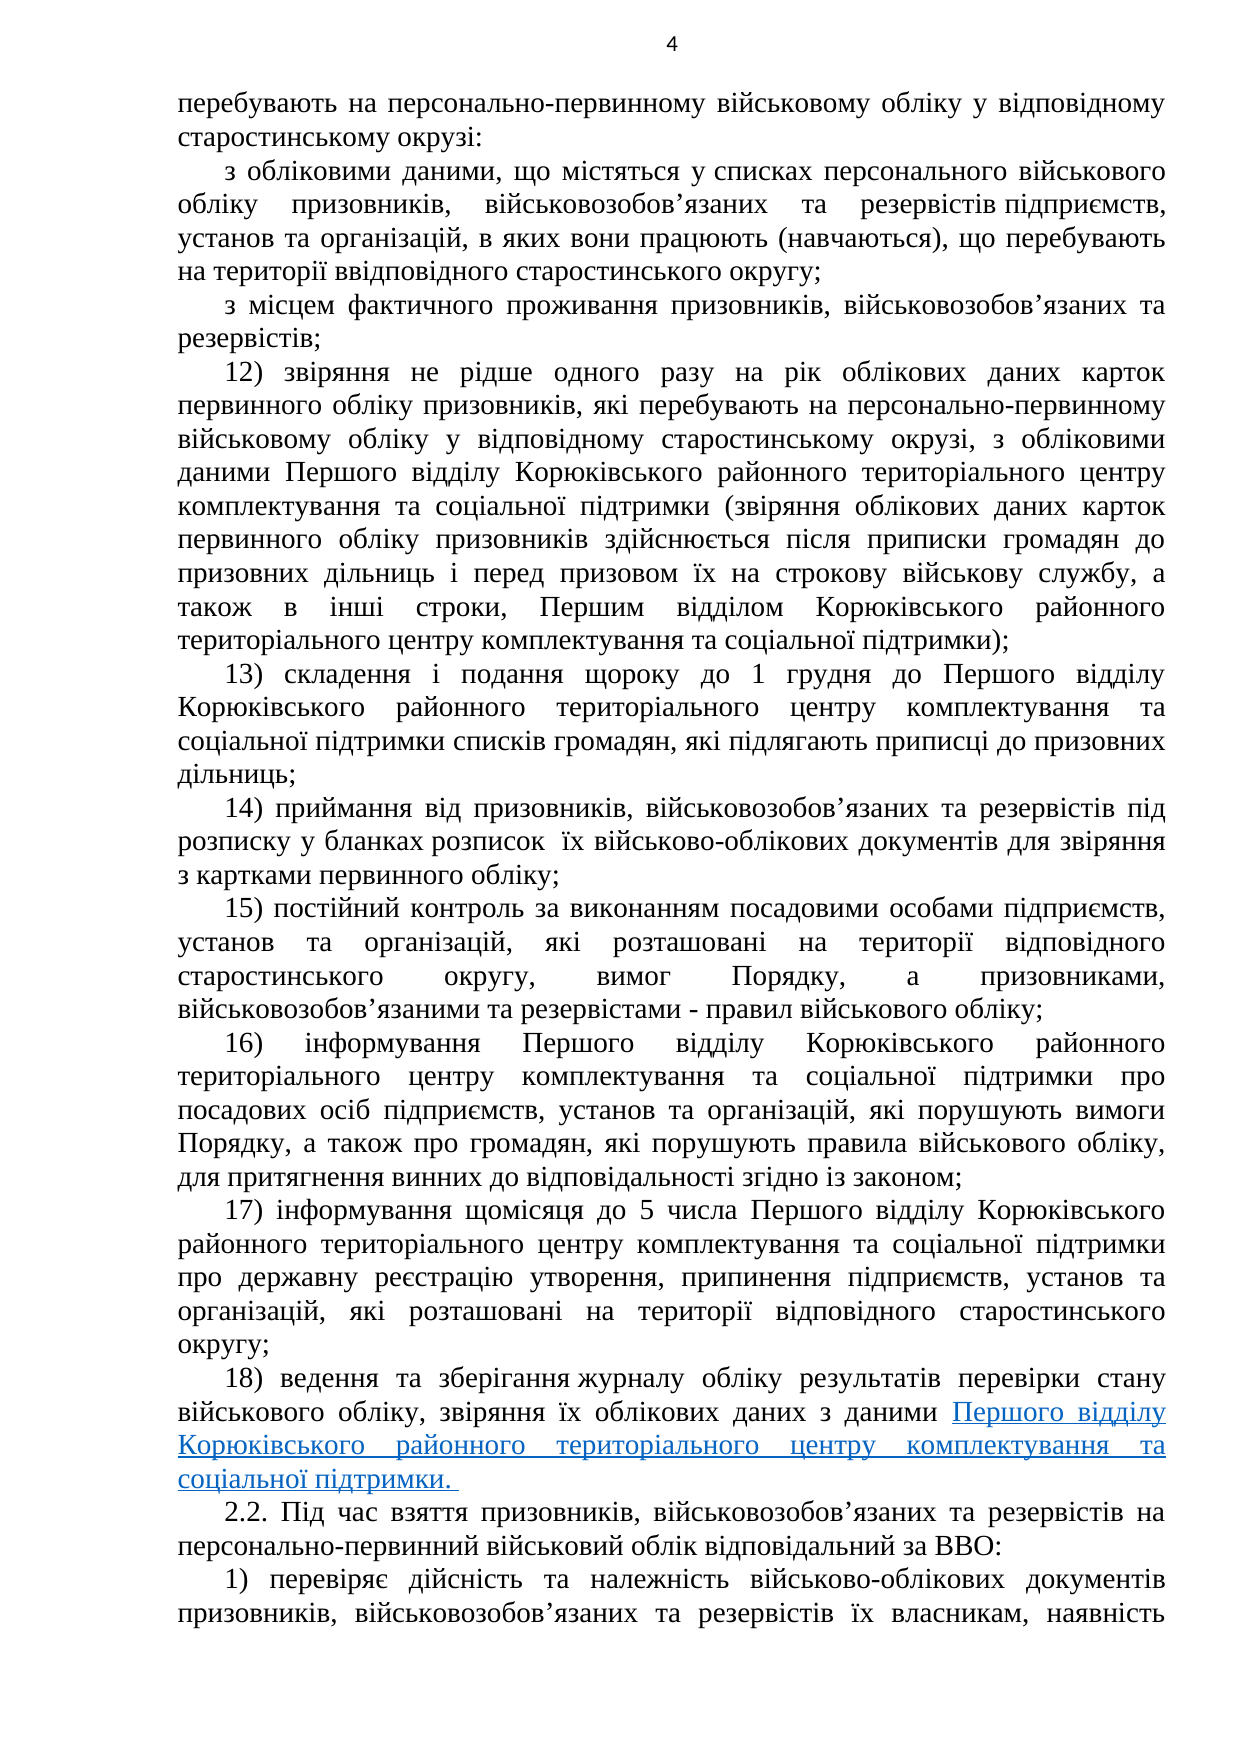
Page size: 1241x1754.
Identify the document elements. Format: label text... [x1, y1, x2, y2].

text 14) приймання від призовників, військовозобов’язаних та резервістів під розписку у бланках розписок їх військово-облікових документів для звіряння з картками первинного обліку; [177, 790, 1166, 891]
text з обліковими даними, що містяться у списках персонального військового обліку призовників, військовозобов’язаних та резервістів підприємств, установ та організацій, в яких вони працюють (навчаються), що перебувають на території ввідповідного старостинського округу; [177, 153, 1166, 287]
text 2.2. Під час взяття призовників, військовозобов’язаних та резервістів на персонально-первинний військовий облік відповідальний за ВВО: [177, 1494, 1166, 1561]
text 16) інформування Першого відділу Корюківського районного територіального центру комплектування та соціальної підтримки про посадових осіб підприємств, установ та організацій, які порушують вимоги Порядку, а також про громадян, які порушують правила військового обліку, для притягнення винних до відповідальності згідно із законом; [177, 1025, 1166, 1192]
text з місцем фактичного проживання призовників, військовозобов’язаних та резервістів; [177, 287, 1166, 354]
text 18) ведення та зберігання журналу обліку результатів перевірки стану військового обліку, звіряння їх облікових даних з даними Першого відділу Корюківського районного територіального центру комплектування та соціальної підтримки. [177, 1457, 1166, 1494]
text 13) складення і подання щороку до 1 грудня до Першого відділу Корюківського районного територіального центру комплектування та соціальної підтримки списків громадян, які підлягають приписці до призовних дільниць; [177, 656, 1166, 790]
text 12) звіряння не рідше одного разу на рік облікових даних карток первинного обліку призовників, які перебувають на персонально-первинному військовому обліку у відповідному старостинському окрузі, з обліковими даними Першого відділу Корюківського районного територіального центру комплектування та соціальної підтримки (звіряння облікових даних карток первинного обліку призовників здійснюється після приписки громадян до призовних дільниць і перед призовом їх на строкову військову службу, а також в інші строки, Першим відділом Корюківського районного територіального центру комплектування та соціальної підтримки); [177, 354, 1166, 656]
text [177, 1561, 1166, 1628]
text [177, 86, 1166, 153]
text 15) постійний контроль за виконанням посадовими особами підприємств, установ та організацій, які розташовані на території відповідного старостинського округу, вимог Порядку, а призовниками, військовозобов’язаними та резервістами - правил військового обліку; [177, 891, 1166, 1025]
text 17) інформування щомісяця до 5 числа Першого відділу Корюківського районного територіального центру комплектування та соціальної підтримки про державну реєстрацію утворення, припинення підприємств, установ та організацій, які розташовані на території відповідного старостинського округу; [177, 1192, 1166, 1360]
text 18) ведення та зберігання журналу обліку результатів перевірки стану військового обліку, звіряння їх облікових даних з даними Першого відділу Корюківського районного територіального центру комплектування та соціальної підтримки. [177, 1360, 1166, 1456]
